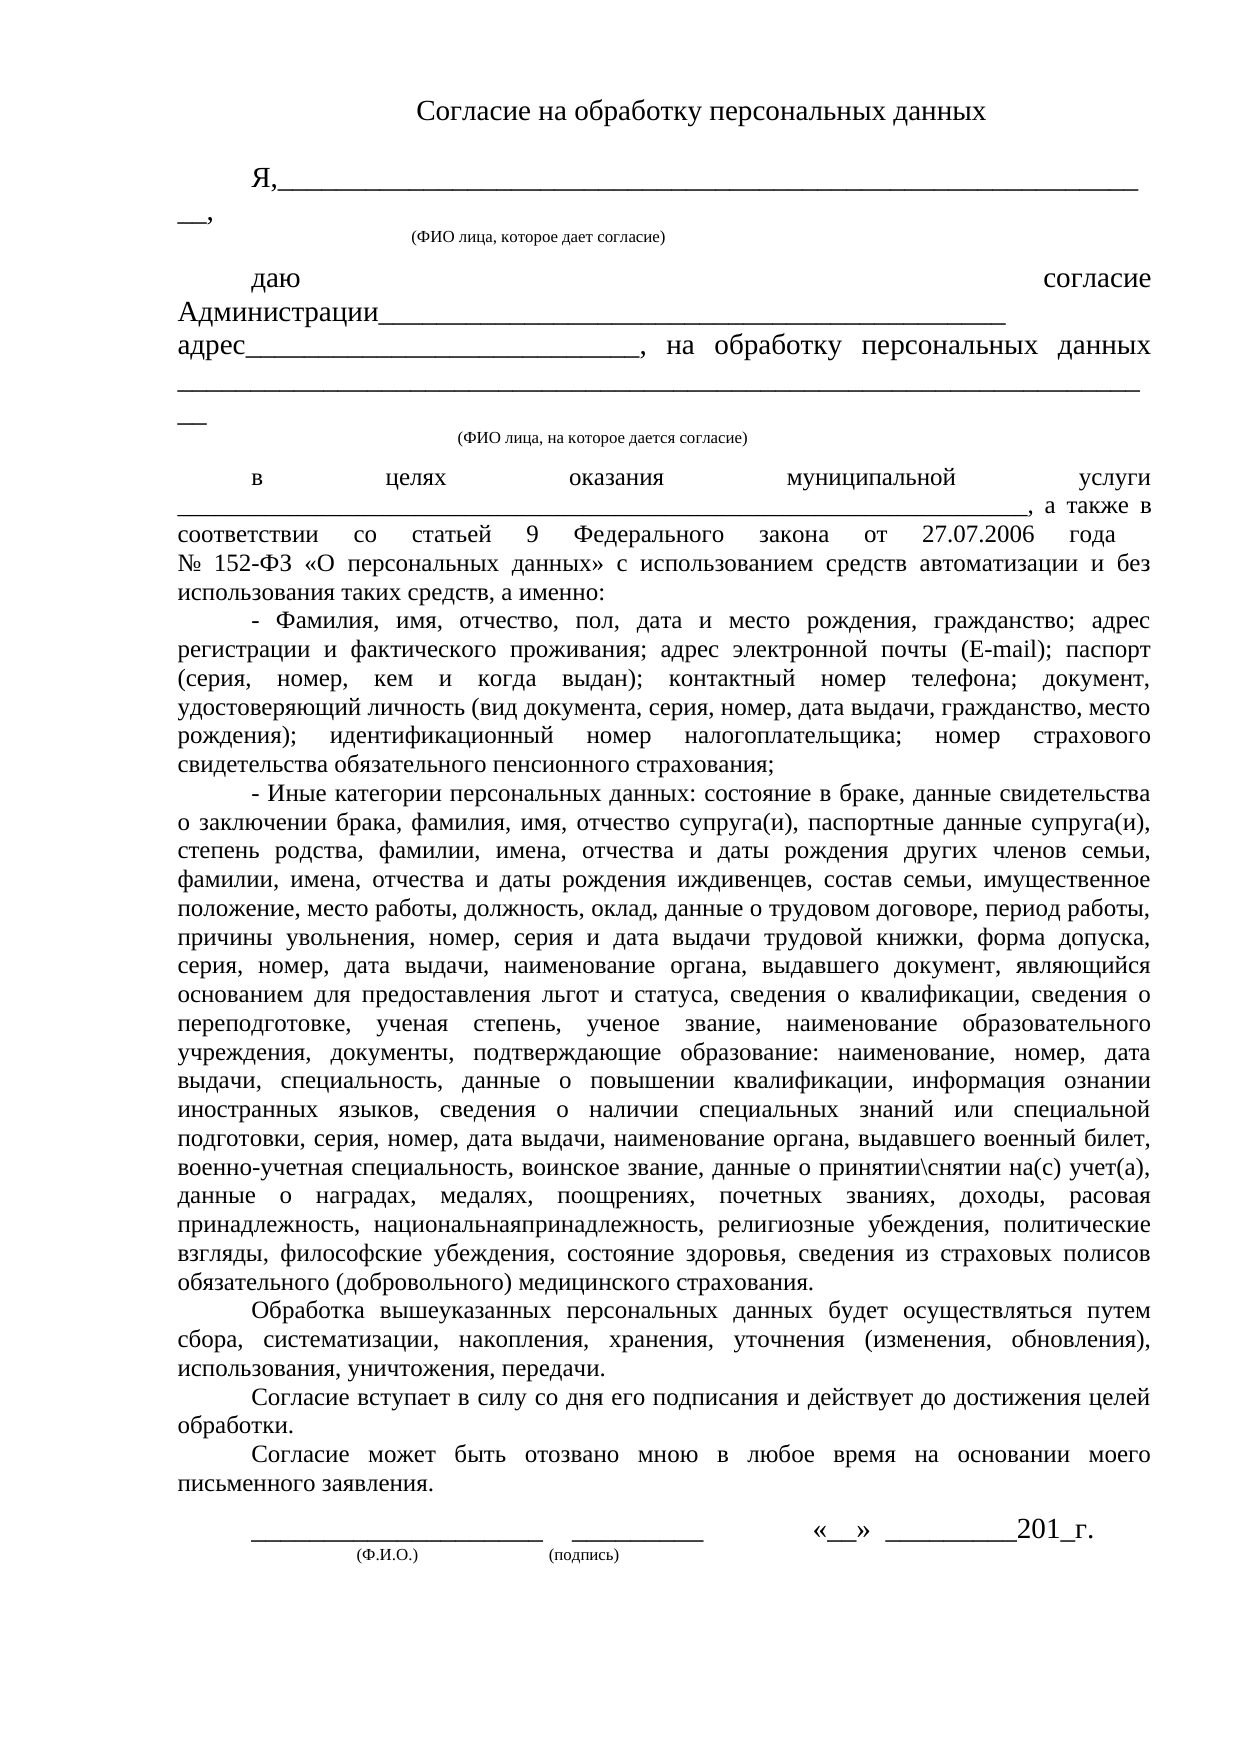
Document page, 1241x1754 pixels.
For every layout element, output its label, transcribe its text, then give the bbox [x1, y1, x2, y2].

text Согласие на обработку персональных данных [177, 93, 1152, 126]
text Согласие может быть отозвано мною в любое время на основании моего письменного заявления. [177, 1439, 1152, 1497]
text - Фамилия, имя, отчество, пол, дата и место рождения, гражданство; адрес регистрации и фактического проживания; адрес электронной почты (E-mail); паспорт (серия, номер, кем и когда выдан); контактный номер телефона; документ, удостоверяющий личность (вид документа, серия, номер, дата выдачи, гражданство, место рождения); идентификационный номер налогоплательщика; номер страхового свидетельства обязательного пенсионного страхования; [177, 605, 1152, 778]
text даю согласие Администрации___________________________________________ адрес___________________________, на обработку персональных данных ____________________________________________________________________ [177, 260, 1152, 428]
text Согласие вступает в силу со дня его подписания и действует до достижения целей обработки. [177, 1382, 1152, 1439]
text Я,_____________________________________________________________, [177, 160, 1152, 227]
text ____________________ _________ «__» _________201_г. [177, 1511, 1152, 1544]
text (ФИО лица, которое дает согласие) [177, 227, 1152, 260]
text (ФИО лица, на которое дается согласие) [177, 428, 1152, 462]
text (Ф.И.О.) (подпись) [177, 1544, 1152, 1578]
text в целях оказания муниципальной услуги ____________________________________________________________________, а также в соответствии со статьей 9 Федерального закона от 27.07.2006 года № 152-ФЗ «О персональных данных» с использованием средств автоматизации и без использования таких средств, а именно: [177, 462, 1152, 605]
text Обработка вышеуказанных персональных данных будет осуществляться путем сбора, систематизации, накопления, хранения, уточнения (изменения, обновления), использования, уничтожения, передачи. [177, 1295, 1152, 1382]
text - Иные категории персональных данных: состояние в браке, данные свидетельства о заключении брака, фамилия, имя, отчество супруга(и), паспортные данные супруга(и), степень родства, фамилии, имена, отчества и даты рождения других членов семьи, фамилии, имена, отчества и даты рождения иждивенцев, состав семьи, имущественное положение, место работы, должность, оклад, данные о трудовом договоре, период работы, причины увольнения, номер, серия и дата выдачи трудовой книжки, форма допуска, серия, номер, дата выдачи, наименование органа, выдавшего документ, являющийся основанием для предоставления льгот и статуса, сведения о квалификации, сведения о переподготовке, ученая степень, ученое звание, наименование образовательного учреждения, документы, подтверждающие образование: наименование, номер, дата выдачи, специальность, данные о повышении квалификации, информация ознании иностранных языков, сведения о наличии специальных знаний или специальной подготовки, серия, номер, дата выдачи, наименование органа, выдавшего военный билет, военно-учетная специальность, воинское звание, данные о принятии\снятии на(с) учет(а), данные о наградах, медалях, поощрениях, почетных званиях, доходы, расовая принадлежность, национальнаяпринадлежность, религиозные убеждения, политические взгляды, философские убеждения, состояние здоровья, сведения из страховых полисов обязательного (добровольного) медицинского страхования. [177, 778, 1152, 1295]
